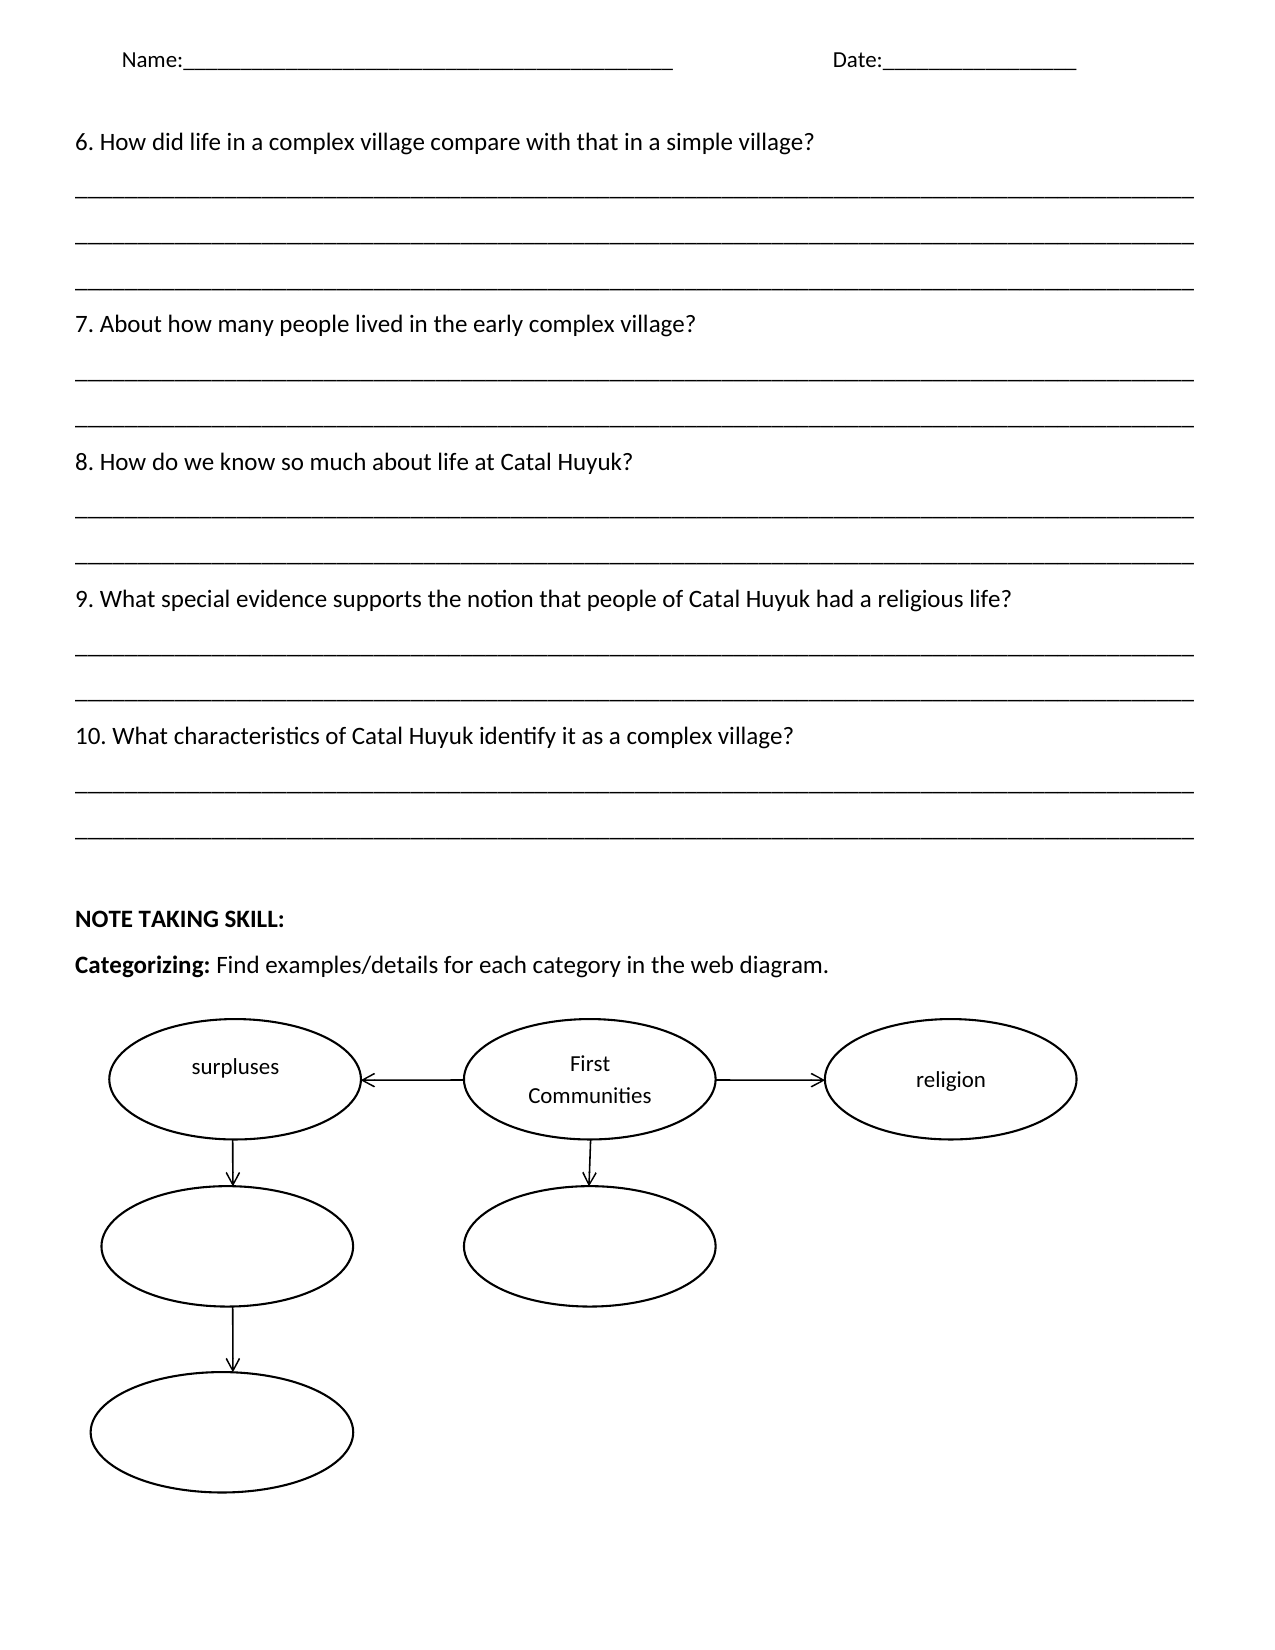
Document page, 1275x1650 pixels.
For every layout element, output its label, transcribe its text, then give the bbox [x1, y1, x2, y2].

text __________________________________________________________________________________________ [75, 766, 1200, 796]
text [75, 171, 1200, 248]
text 8. How do we know so much about life at Catal Huyuk? [75, 446, 1200, 476]
text __________________________________________________________________________________________ [75, 263, 1200, 293]
text __________________________________________________________________________________________ [75, 812, 1200, 842]
text 9. What special evidence supports the notion that people of Catal Huyuk had a religious life? ____________________________________________________________________________________________________________________________________________________________________________________ [75, 583, 1200, 705]
text __________________________________________________________________________________________ [75, 537, 1200, 568]
text 6. How did life in a complex village compare with that in a simple village? [75, 126, 1200, 156]
text NOTE TAKING SKILL: [75, 903, 1200, 934]
text 10. What characteristics of Catal Huyuk identify it as a complex village? [75, 720, 1200, 751]
text __________________________________________________________________________________________ [75, 492, 1200, 522]
text __________________________________________________________________________________________ [75, 400, 1200, 431]
text __________________________________________________________________________________________ [75, 354, 1200, 385]
text Categorizing: Find examples/details for each category in the web diagram. [75, 949, 1200, 979]
text 7. About how many people lived in the early complex village? [75, 309, 1200, 339]
